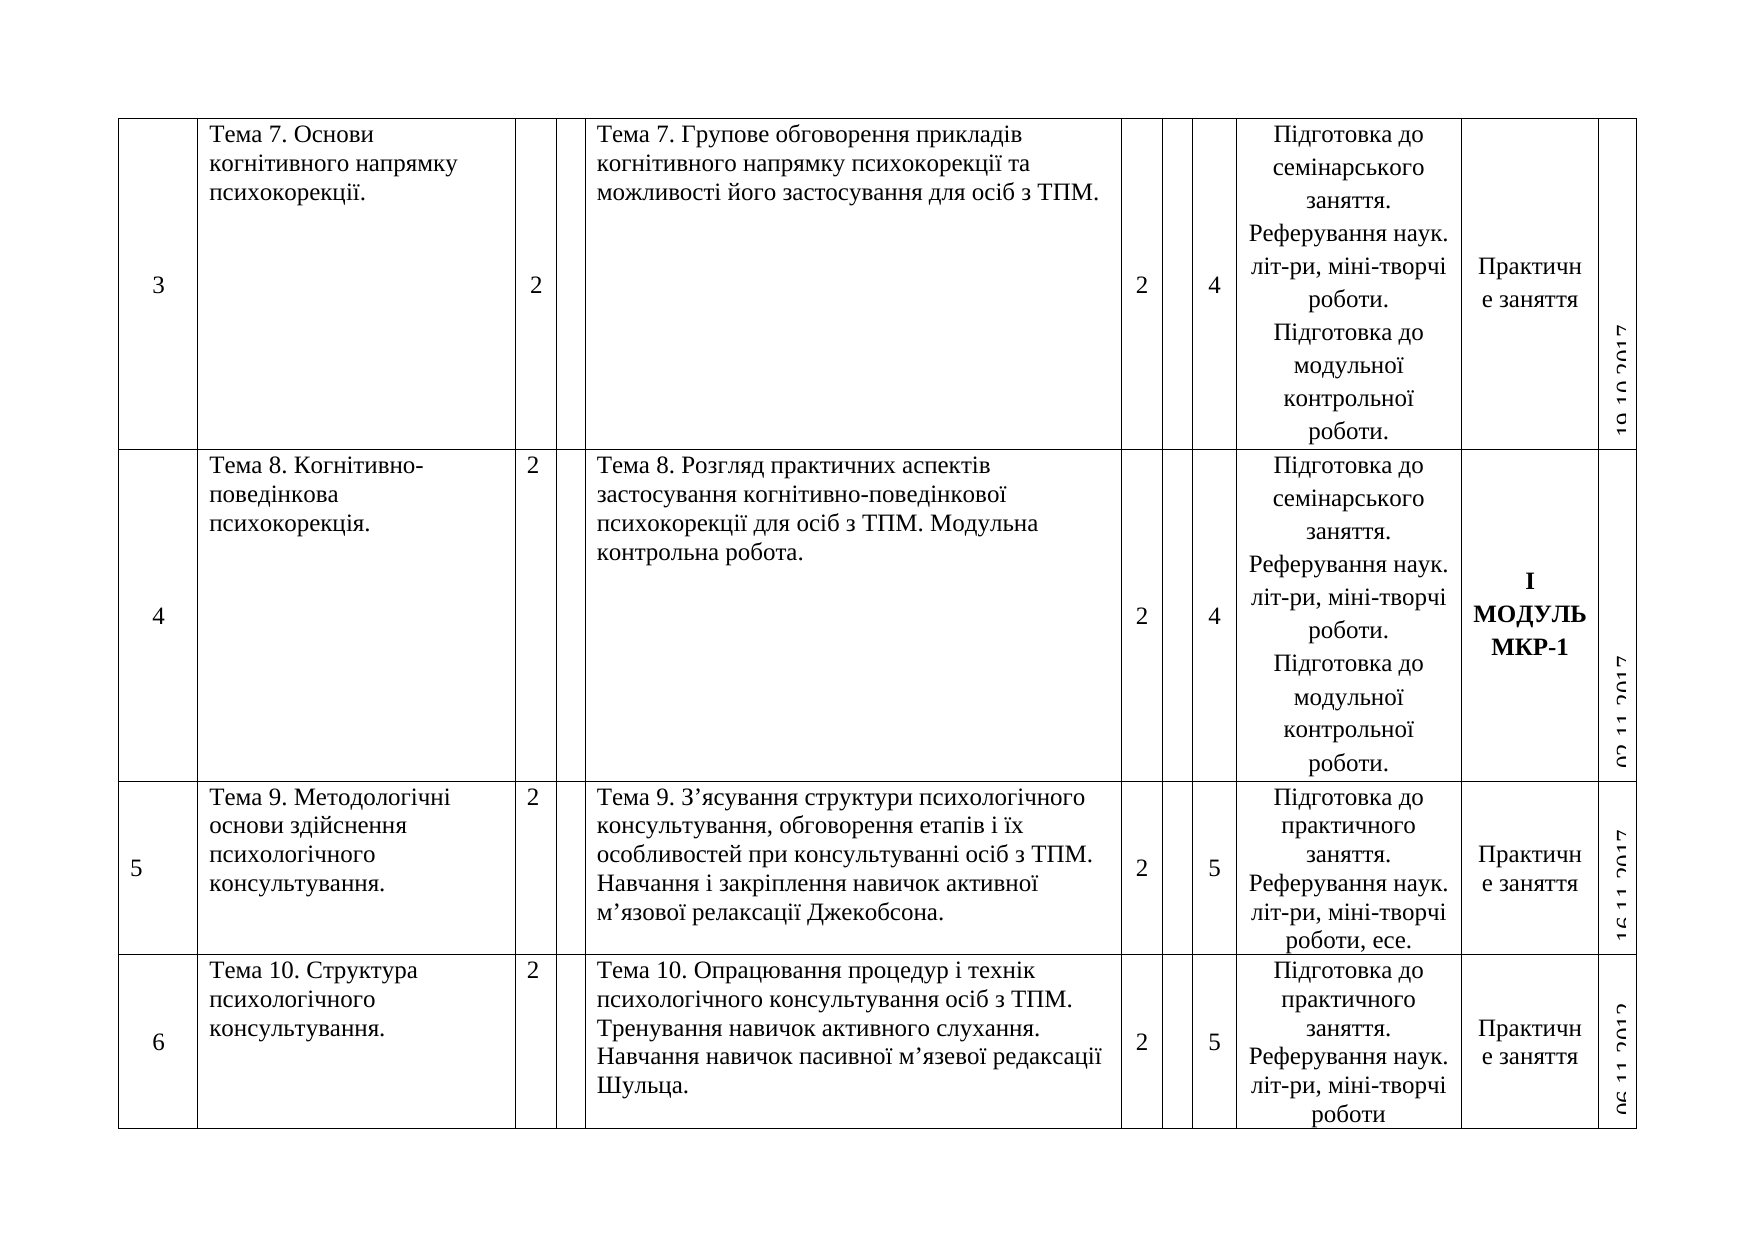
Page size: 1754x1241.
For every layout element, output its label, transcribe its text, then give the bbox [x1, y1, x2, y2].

table_cell 2 [1122, 782, 1162, 954]
table_cell 16.11.2017 [1599, 782, 1636, 954]
table_cell 6 [119, 955, 197, 1128]
table_cell Практичне заняття [1462, 119, 1598, 449]
table_cell 2 [516, 450, 556, 781]
table_cell [1163, 955, 1192, 1128]
table_cell Тема 9. Методологічні основи здійснення психологічного консультування. [198, 782, 515, 954]
table_cell Тема 8. Когнітивно-поведінкова психокорекція. [198, 450, 515, 781]
table_cell 02.11.2017 [1599, 450, 1636, 781]
table_cell 5 [1193, 955, 1236, 1128]
table_cell 2 [516, 119, 556, 449]
table_cell Підготовка до семінарського заняття. Реферування наук. літ-ри, міні-творчі роботи. Підготовка до модульної контрольної роботи. [1237, 119, 1461, 449]
table_cell [557, 955, 585, 1128]
table_cell [557, 782, 585, 954]
table_cell Підготовка до практичного заняття. Реферування наук. літ-ри, міні-творчі роботи, есе. [1237, 782, 1461, 954]
table_cell [557, 119, 585, 449]
table_cell 4 [1193, 450, 1236, 781]
table_cell 06.11.2012 [1599, 955, 1636, 1128]
table_cell [1163, 450, 1192, 781]
table_cell Підготовка до практичного заняття. Реферування наук. літ-ри, міні-творчі роботи [1237, 955, 1461, 1128]
table_cell 4 [1193, 119, 1236, 449]
table_cell 2 [1122, 955, 1162, 1128]
table_cell Тема 10. Опрацювання процедур і технік психологічного консультування осіб з ТПМ. Тренування навичок активного слухання. Навчання навичок пасивної м’язевої редаксації Шульца. [586, 955, 1121, 1128]
table_cell [1163, 782, 1192, 954]
table_cell Практичне заняття [1462, 955, 1598, 1128]
table_cell [557, 450, 585, 781]
table_cell 2 [1122, 450, 1162, 781]
table_cell Тема 7. Основи когнітивного напрямку психокорекції. [198, 119, 515, 449]
table_cell 2 [1122, 119, 1162, 449]
table_cell І МОДУЛЬ МКР-1 [1462, 450, 1598, 781]
table_cell Тема 10. Структура психологічного консультування. [198, 955, 515, 1128]
table_cell 19.10.2017 [1599, 119, 1636, 449]
table_cell Практичне заняття [1462, 782, 1598, 954]
table_cell 3 [119, 119, 197, 449]
table_cell Тема 9. З’ясування структури психологічного консультування, обговорення етапів і їх особливостей при консультуванні осіб з ТПМ. Навчання і закріплення навичок активної м’язової релаксації Джекобсона. [586, 782, 1121, 954]
table_cell 2 [516, 955, 556, 1128]
table_cell 4 [119, 450, 197, 781]
table_cell Тема 8. Розгляд практичних аспектів застосування когнітивно-поведінкової психокорекції для осіб з ТПМ. Модульна контрольна робота. [586, 450, 1121, 781]
table_cell 5 [1193, 782, 1236, 954]
table_cell 2 [516, 782, 556, 954]
table_cell 5 [119, 782, 197, 954]
table_cell Підготовка до семінарського заняття. Реферування наук. літ-ри, міні-творчі роботи. Підготовка до модульної контрольної роботи. [1237, 450, 1461, 781]
table_cell [1163, 119, 1192, 449]
table_cell Тема 7. Групове обговорення прикладів когнітивного напрямку психокорекції та можливості його застосування для осіб з ТПМ. [586, 119, 1121, 449]
